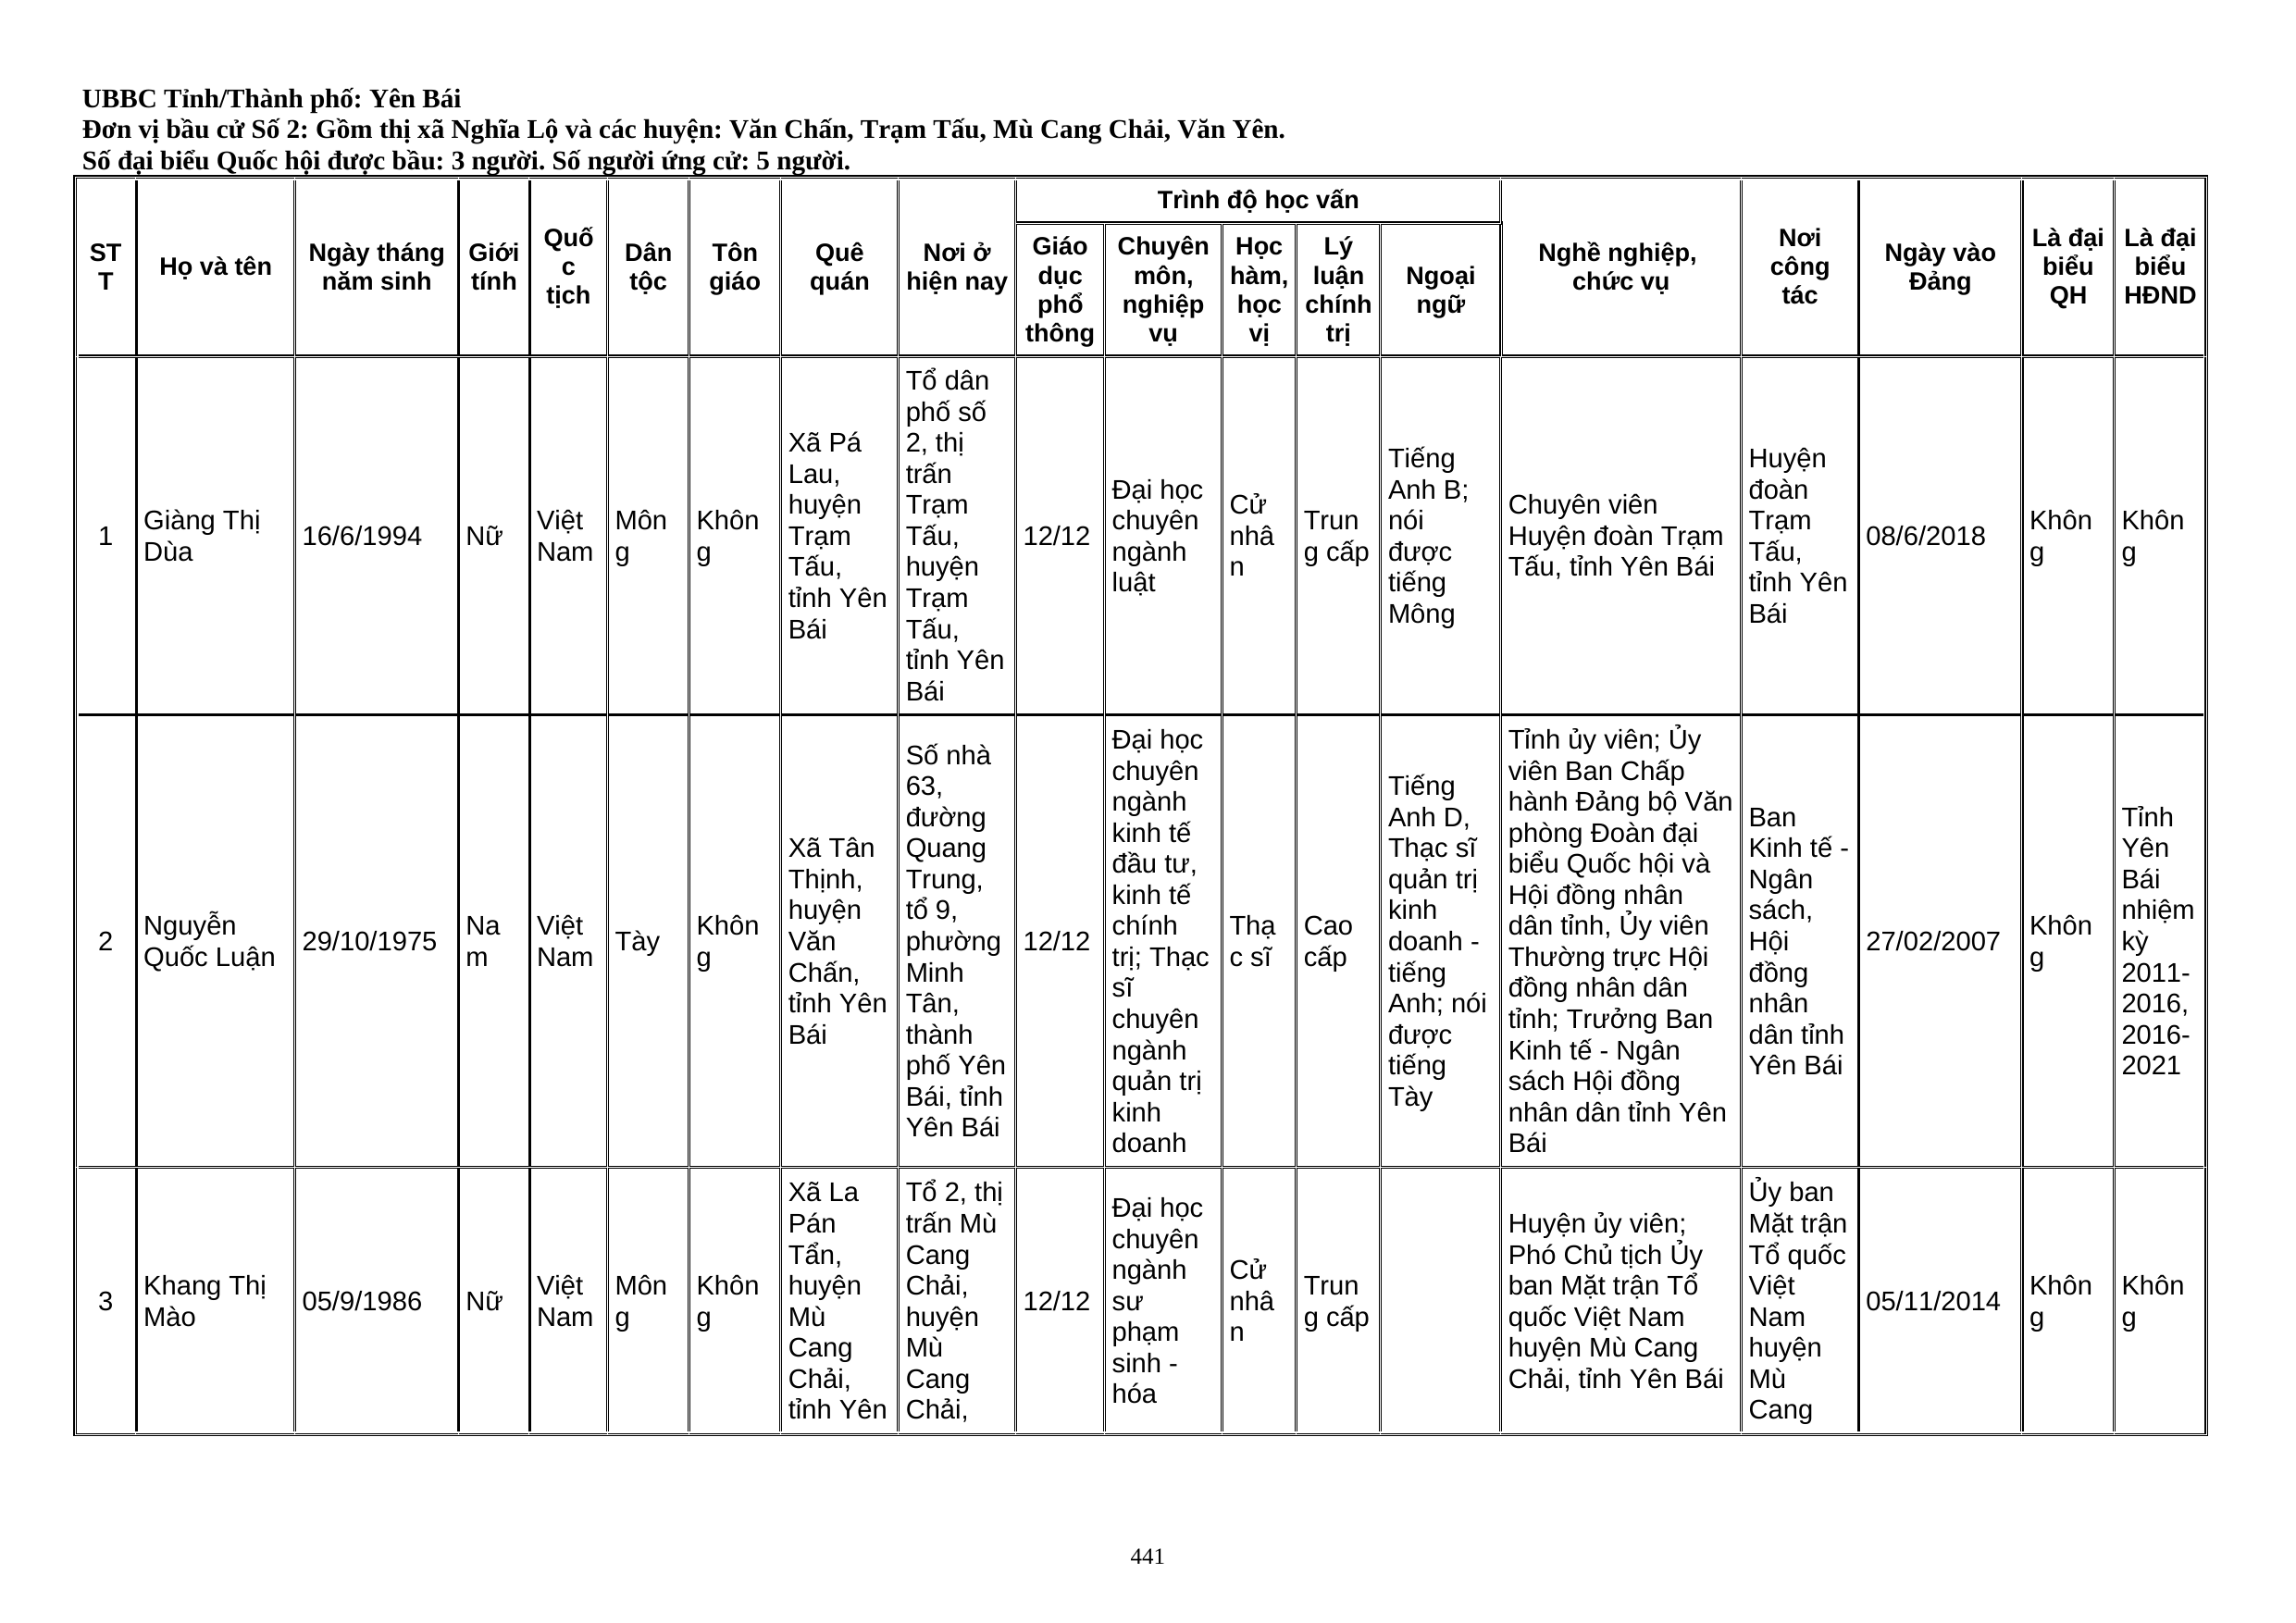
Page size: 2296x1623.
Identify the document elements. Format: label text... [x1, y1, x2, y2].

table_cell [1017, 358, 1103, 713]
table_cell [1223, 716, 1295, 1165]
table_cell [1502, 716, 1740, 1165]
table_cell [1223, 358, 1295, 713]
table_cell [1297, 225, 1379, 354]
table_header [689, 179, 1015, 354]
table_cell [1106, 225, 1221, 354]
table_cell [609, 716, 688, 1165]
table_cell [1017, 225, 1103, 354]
text UBBC Tỉnh/Thành phố: Yên Bái Đơn vị bầu cử Số 2: Gồm thị xã Nghĩa Lộ và các huyện: Văn Chấn, Trạm Tấu, Mù Cang Chải, Văn Yên. Số đại biểu Quốc hội được bầu: 3 người. Số người ứng cử: 5 người. [82, 82, 2214, 175]
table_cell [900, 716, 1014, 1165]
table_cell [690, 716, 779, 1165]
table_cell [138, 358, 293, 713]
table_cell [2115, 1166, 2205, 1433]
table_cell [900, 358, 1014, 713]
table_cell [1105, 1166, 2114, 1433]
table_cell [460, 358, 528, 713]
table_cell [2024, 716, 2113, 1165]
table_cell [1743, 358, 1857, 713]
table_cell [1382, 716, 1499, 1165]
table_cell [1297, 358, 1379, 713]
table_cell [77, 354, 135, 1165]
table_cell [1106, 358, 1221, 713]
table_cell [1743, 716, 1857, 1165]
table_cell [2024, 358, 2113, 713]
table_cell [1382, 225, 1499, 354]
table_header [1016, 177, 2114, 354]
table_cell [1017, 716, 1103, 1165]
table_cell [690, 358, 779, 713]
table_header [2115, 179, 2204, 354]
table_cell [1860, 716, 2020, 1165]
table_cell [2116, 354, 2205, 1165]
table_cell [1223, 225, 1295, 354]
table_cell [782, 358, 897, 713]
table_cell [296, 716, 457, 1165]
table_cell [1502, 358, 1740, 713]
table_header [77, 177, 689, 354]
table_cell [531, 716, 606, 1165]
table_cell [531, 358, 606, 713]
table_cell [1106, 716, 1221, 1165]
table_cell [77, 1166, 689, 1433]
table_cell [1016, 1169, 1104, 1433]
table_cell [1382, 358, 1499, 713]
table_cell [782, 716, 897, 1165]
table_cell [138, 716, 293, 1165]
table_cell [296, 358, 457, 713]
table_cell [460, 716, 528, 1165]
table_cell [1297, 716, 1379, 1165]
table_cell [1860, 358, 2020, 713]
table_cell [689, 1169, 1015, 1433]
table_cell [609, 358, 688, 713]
